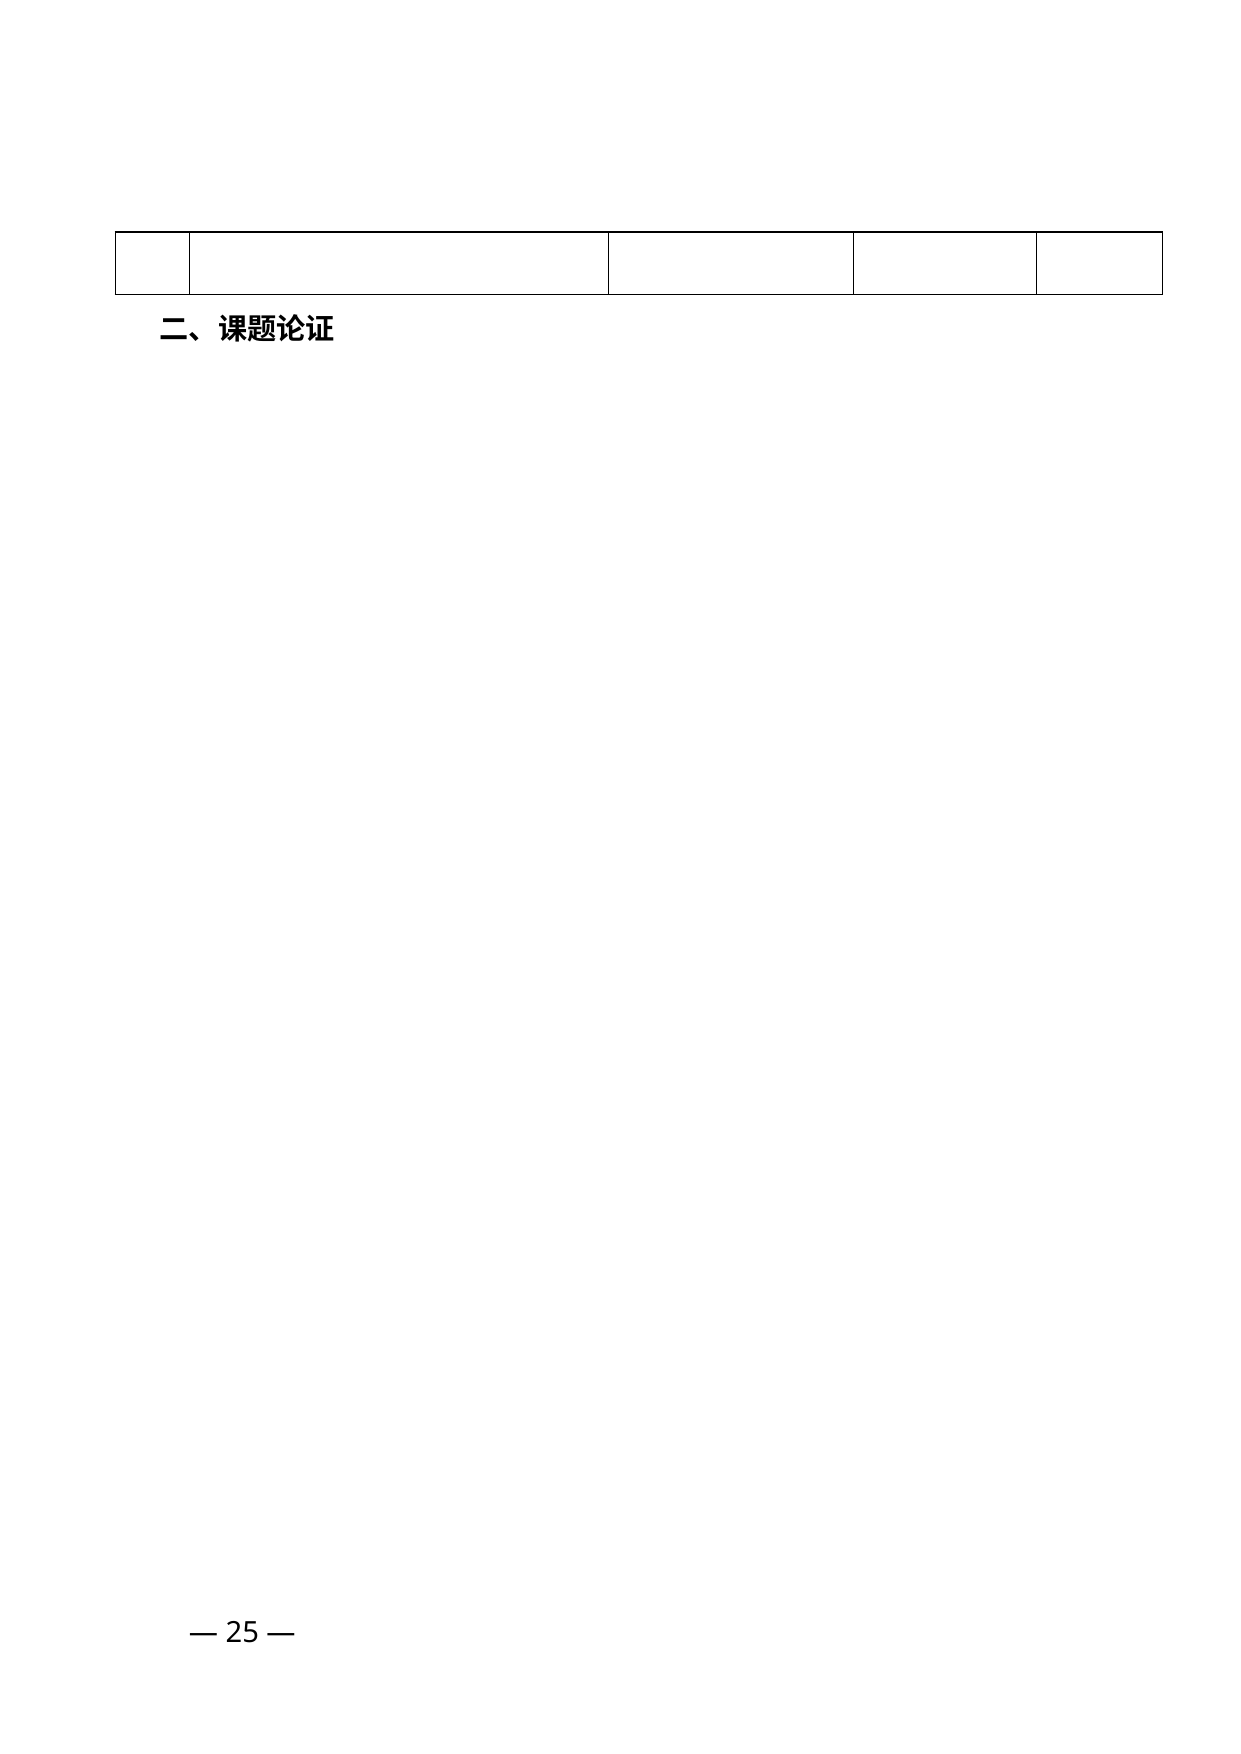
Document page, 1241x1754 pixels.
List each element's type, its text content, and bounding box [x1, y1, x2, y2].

text 二、课题论证 [159, 295, 1081, 359]
table_cell [1037, 233, 1162, 293]
table_cell [190, 233, 608, 293]
table_cell [854, 233, 1036, 293]
table_cell [609, 233, 853, 293]
